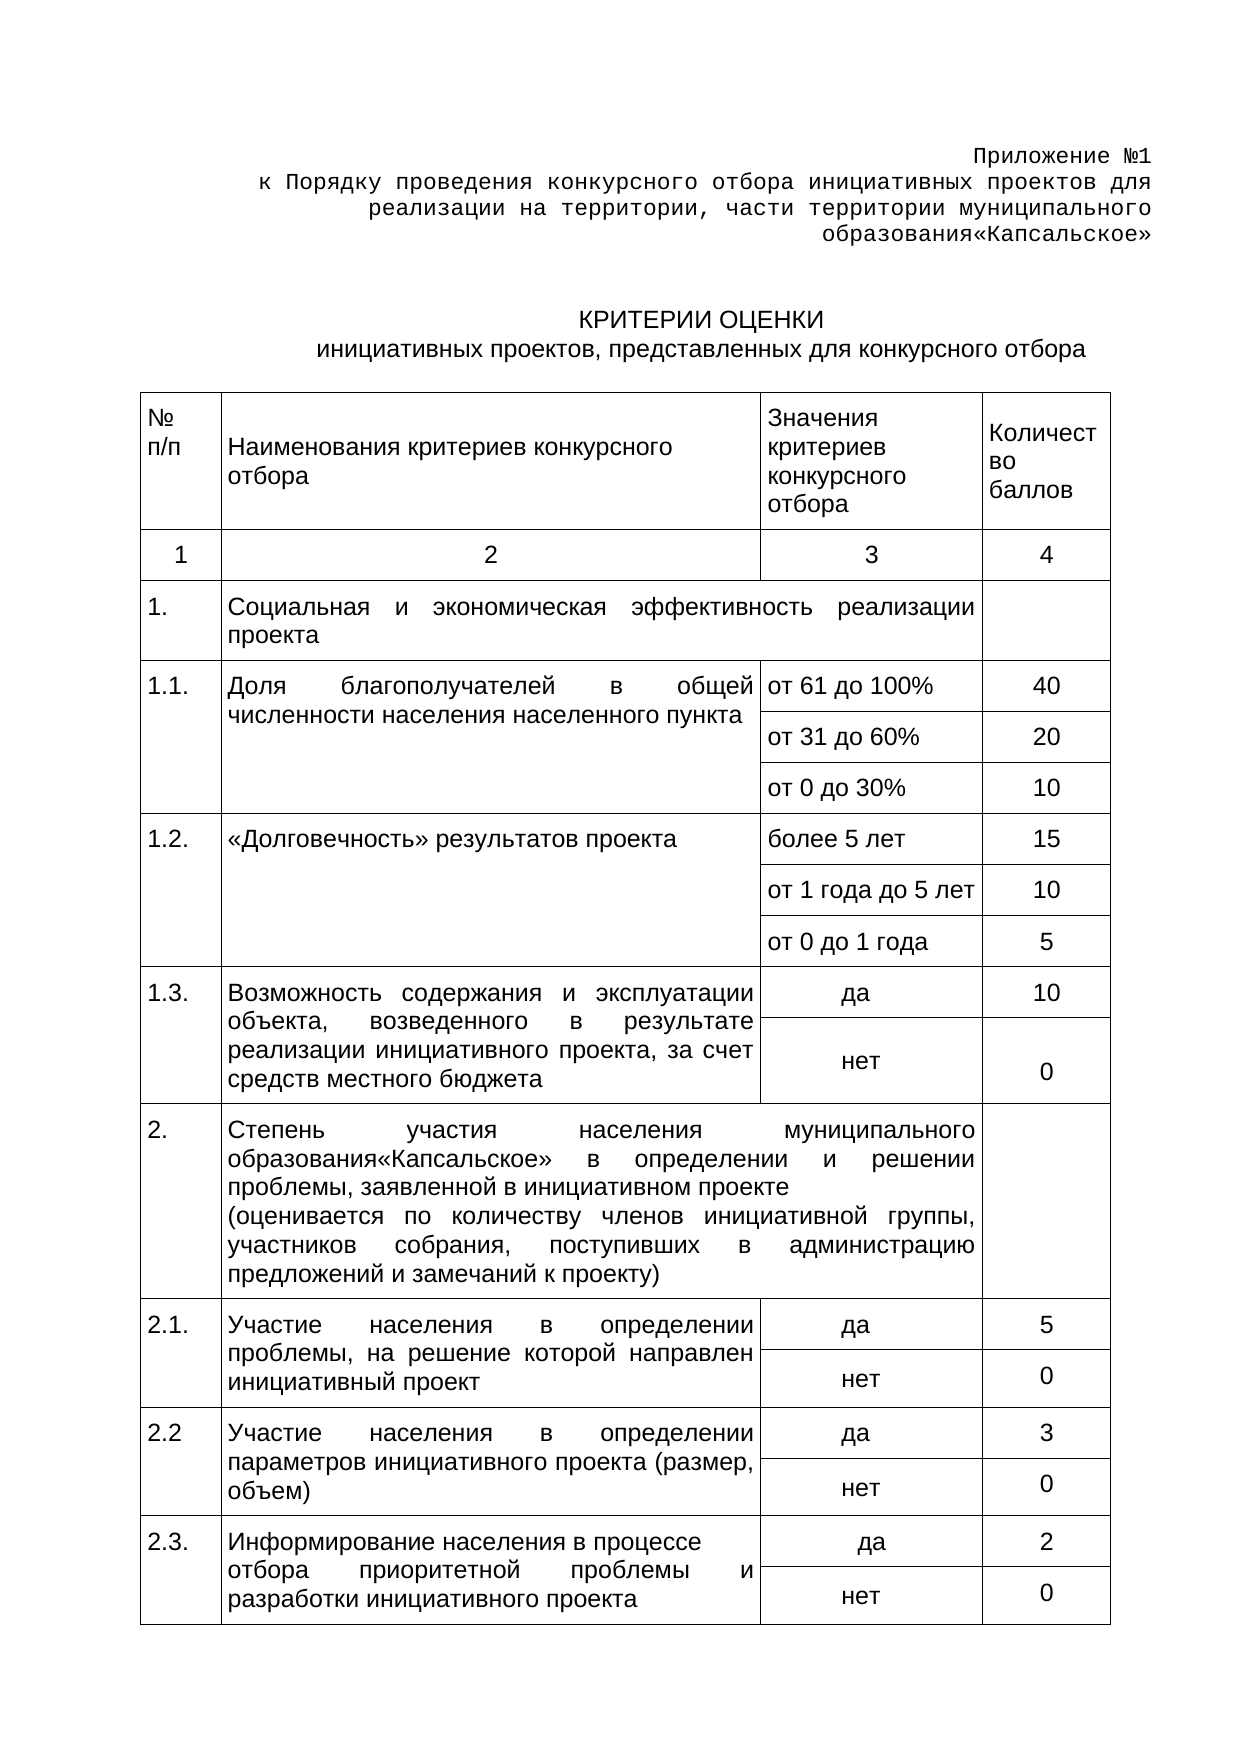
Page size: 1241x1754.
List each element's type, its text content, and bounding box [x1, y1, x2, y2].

table_cell 1.1. [141, 661, 221, 813]
table_cell от 31 до 60% [761, 712, 982, 762]
table_cell 10 [983, 865, 1110, 915]
text КРИТЕРИИ ОЦЕНКИ [177, 305, 1152, 334]
table_cell 5 [983, 916, 1110, 966]
table_cell 1 [141, 530, 221, 580]
table_header № п/п [141, 393, 221, 529]
table_cell «Долговечность» результатов проекта [222, 814, 760, 966]
table_cell 0 [983, 1018, 1110, 1103]
table_header Количество баллов [983, 393, 1110, 529]
table_cell 15 [983, 814, 1110, 864]
table_cell да [761, 1516, 982, 1566]
table_cell нет [761, 1459, 982, 1515]
table_cell от 0 до 1 года [761, 916, 982, 966]
table_cell 20 [983, 712, 1110, 762]
table_cell нет [761, 1018, 982, 1103]
table_cell 0 [983, 1459, 1110, 1515]
table_cell 4 [983, 530, 1110, 580]
table_cell 0 [983, 1567, 1110, 1624]
table_cell Степень участия населения муниципального образования«Капсальское» в определении и решении проблемы, заявленной в инициативном проекте (оценивается по количеству членов инициативной группы, участников собрания, поступивших в администрацию предложений и замечаний к проекту) [222, 1104, 982, 1298]
table_cell 10 [983, 763, 1110, 813]
table_cell Информирование населения в процессе отбора приоритетной проблемы и разработки инициативного проекта [222, 1516, 760, 1624]
table_cell да [761, 1408, 982, 1458]
table_cell 1.2. [141, 814, 221, 966]
table_cell [983, 581, 1110, 660]
table_cell Участие населения в определении параметров инициативного проекта (размер, объем) [222, 1408, 760, 1515]
table_cell 2.1. [141, 1299, 221, 1407]
table_cell нет [761, 1567, 982, 1624]
table_cell 2. [141, 1104, 221, 1298]
table_cell 2 [222, 530, 760, 580]
table_cell Участие населения в определении проблемы, на решение которой направлен инициативный проект [222, 1299, 760, 1407]
table_cell 40 [983, 661, 1110, 711]
table_cell 2.3. [141, 1516, 221, 1624]
table_cell 1. [141, 581, 221, 660]
table_cell да [761, 1299, 982, 1349]
table_cell от 61 до 100% [761, 661, 982, 711]
table_cell [983, 1104, 1110, 1298]
table_header Значения критериев конкурсного отбора [761, 393, 982, 529]
table_cell Социальная и экономическая эффективность реализации проекта [222, 581, 982, 660]
table_cell Возможность содержания и эксплуатации объекта, возведенного в результате реализации инициативного проекта, за счет средств местного бюджета [222, 967, 760, 1103]
table_cell от 0 до 30% [761, 763, 982, 813]
table_cell нет [761, 1350, 982, 1407]
table_header Наименования критериев конкурсного отбора [222, 393, 760, 529]
table_cell 2.2 [141, 1408, 221, 1515]
text Приложение №1 [177, 144, 1152, 170]
table_cell от 1 года до 5 лет [761, 865, 982, 915]
table_cell 3 [983, 1408, 1110, 1458]
table_cell да [761, 967, 982, 1017]
text к Порядку проведения конкурсного отбора инициативных проектов для реализации на территории, части территории муниципального образования«Капсальское» [177, 170, 1152, 248]
table_cell 0 [983, 1350, 1110, 1407]
table_cell 5 [983, 1299, 1110, 1349]
table_cell 1.3. [141, 967, 221, 1103]
table_cell Доля благополучателей в общей численности населения населенного пункта [222, 661, 760, 813]
table_cell более 5 лет [761, 814, 982, 864]
table_cell 3 [761, 530, 982, 580]
text инициативных проектов, представленных для конкурсного отбора [177, 334, 1152, 363]
table_cell 10 [983, 967, 1110, 1017]
table_cell 2 [983, 1516, 1110, 1566]
